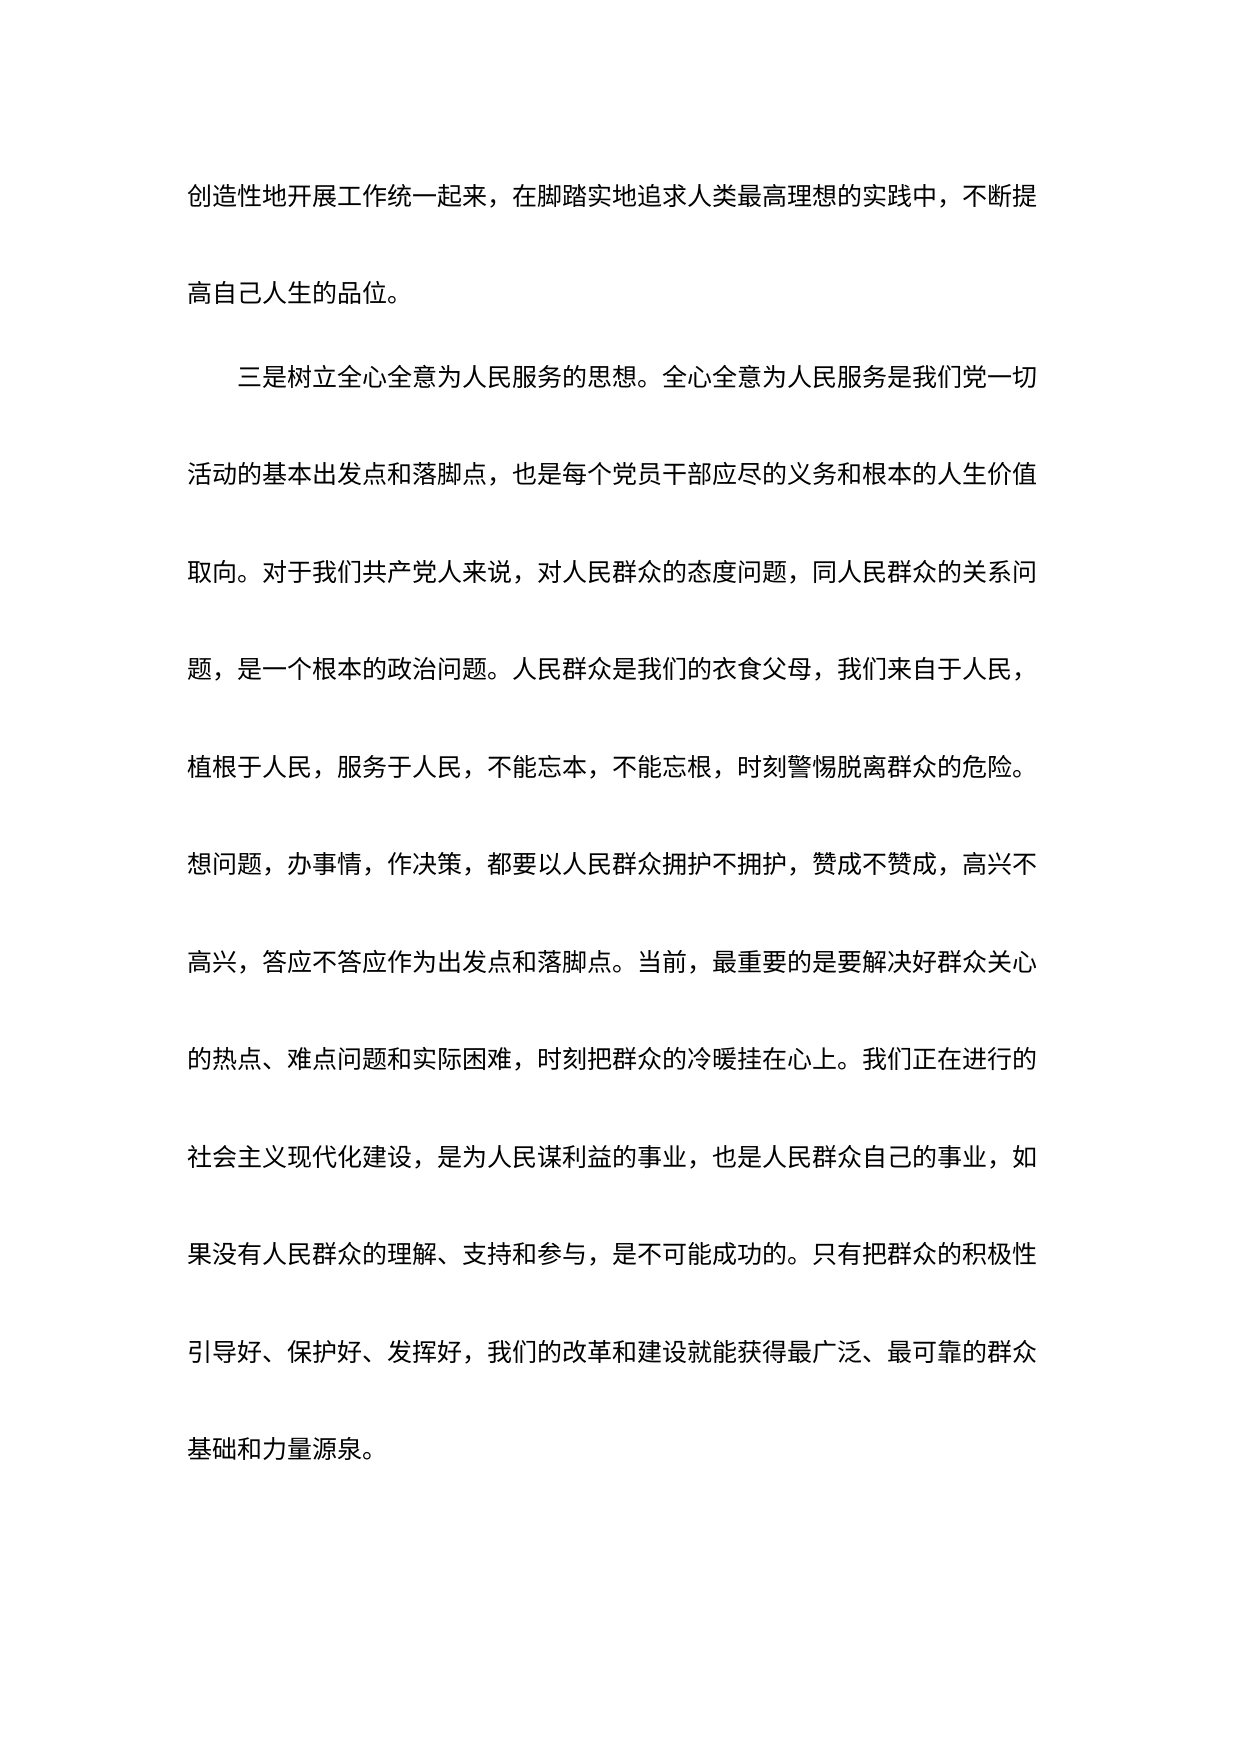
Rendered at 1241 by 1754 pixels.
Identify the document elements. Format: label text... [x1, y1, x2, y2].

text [187, 162, 1053, 324]
text 三是树立全心全意为人民服务的思想。全心全意为人民服务是我们党一切活动的基本出发点和落脚点，也是每个党员干部应尽的义务和根本的人生价值取向。对于我们共产党人来说，对人民群众的态度问题，同人民群众的关系问题，是一个根本的政治问题。人民群众是我们的衣食父母，我们来自于人民，植根于人民，服务于人民，不能忘本，不能忘根，时刻警惕脱离群众的危险。想问题，办事情，作决策，都要以人民群众拥护不拥护，赞成不赞成，高兴不高兴，答应不答应作为出发点和落脚点。当前，最重要的是要解决好群众关心的热点、难点问题和实际困难，时刻把群众的冷暖挂在心上。我们正在进行的社会主义现代化建设，是为人民谋利益的事业，也是人民群众自己的事业，如果没有人民群众的理解、支持和参与，是不可能成功的。只有把群众的积极性引导好、保护好、发挥好，我们的改革和建设就能获得最广泛、最可靠的群众基础和力量源泉。 [187, 343, 1053, 1480]
